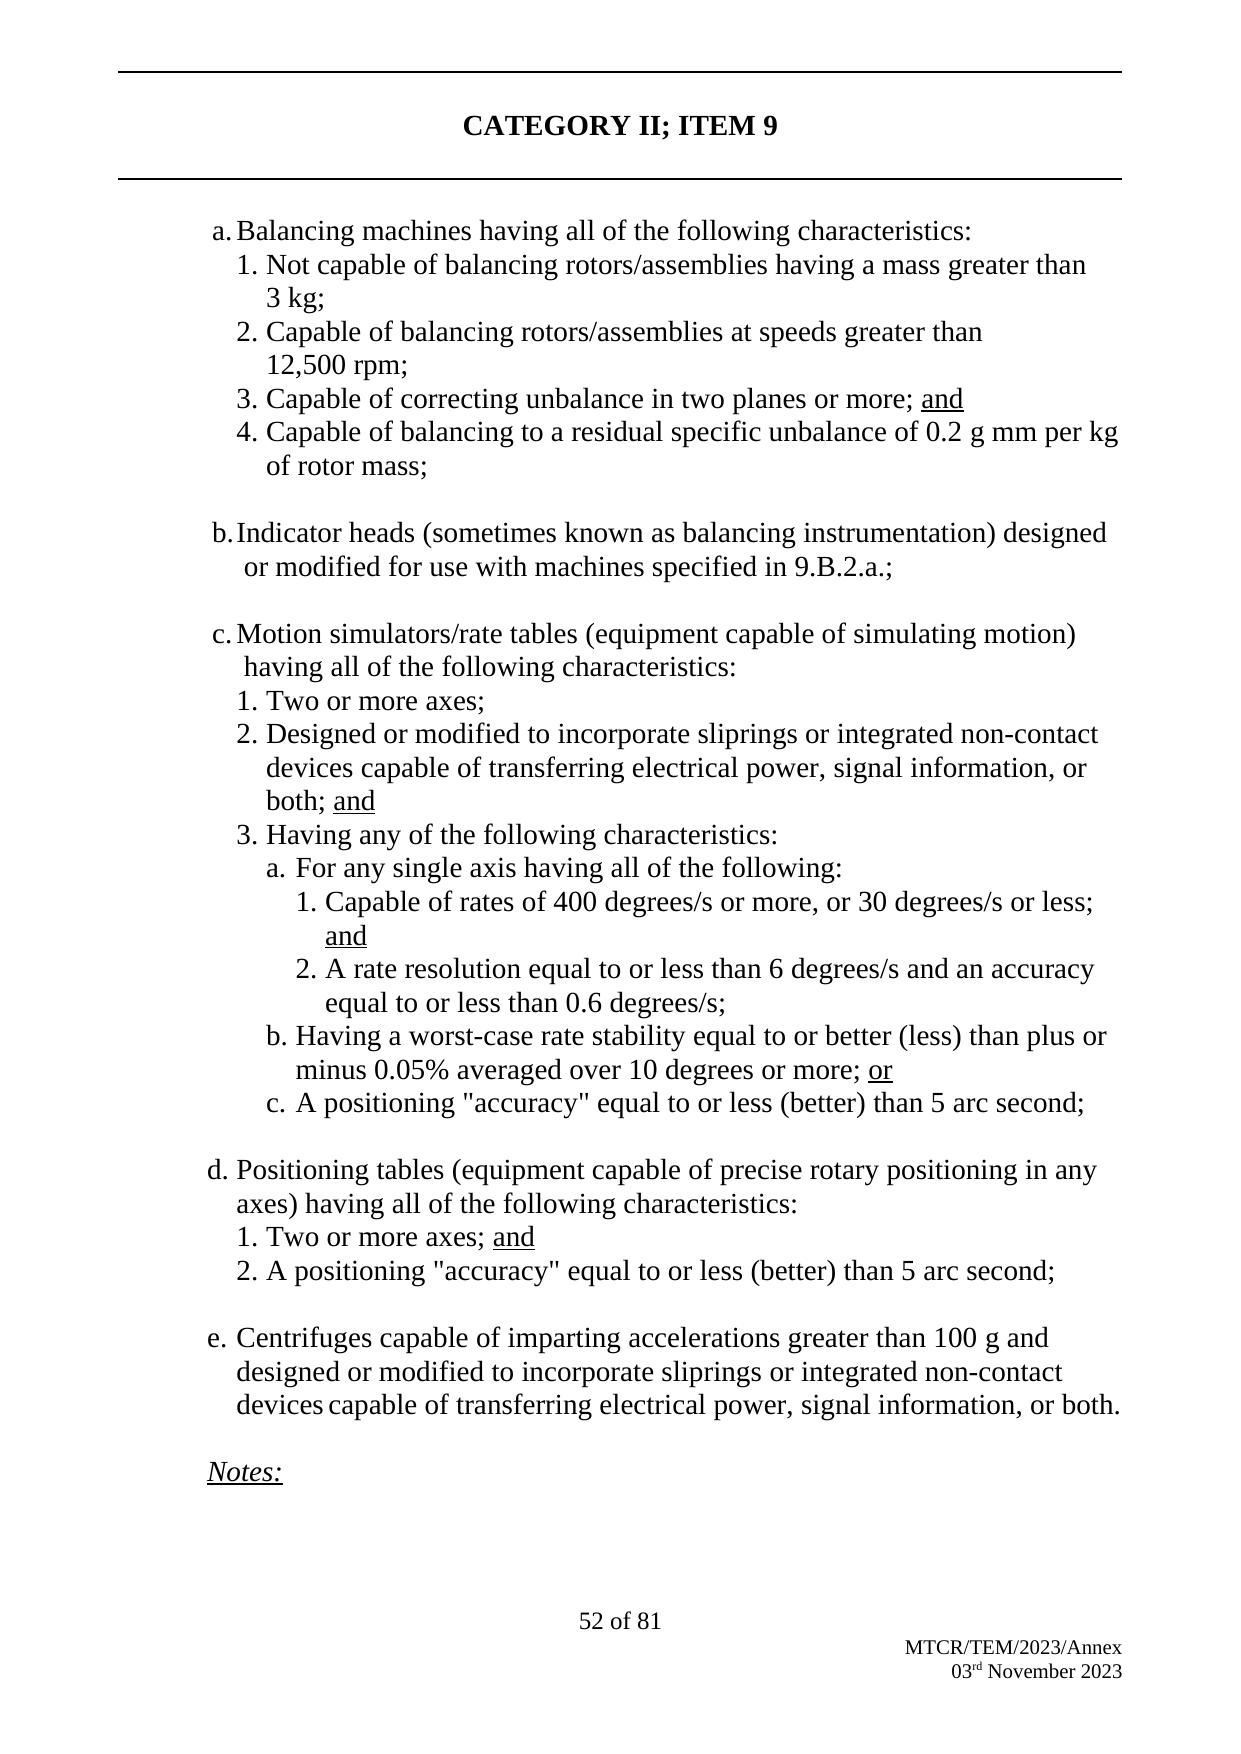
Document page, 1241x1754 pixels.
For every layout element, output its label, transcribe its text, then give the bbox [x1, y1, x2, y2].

text 2. Capable of balancing rotors/assemblies at speeds greater than 12,500 rpm; [236, 314, 1122, 381]
text 1. Not capable of balancing rotors/assemblies having a mass greater than 3 kg; [236, 247, 1122, 314]
text 2. Designed or modified to incorporate sliprings or integrated non-contact devices capable of transferring electrical power, signal information, or both; and [236, 716, 1122, 817]
text 3. Capable of correcting unbalance in two planes or more; and [236, 381, 1122, 414]
text c. A positioning "accuracy" equal to or less (better) than 5 arc second; [266, 1085, 1122, 1119]
text a. Balancing machines having all of the following characteristics: [212, 213, 1122, 247]
text 4. Capable of balancing to a residual specific unbalance of 0.2 g mm per kg of rotor mass; [236, 414, 1122, 482]
text 2. A rate resolution equal to or less than 6 degrees/s and an accuracy equal to or less than 0.6 degrees/s; [295, 951, 1122, 1018]
text e. Centrifuges capable of imparting accelerations greater than 100 g and designed or modified to incorporate sliprings or integrated non-contact devices capable of transferring electrical power, signal information, or both. [207, 1320, 1122, 1421]
text b. Having a worst-case rate stability equal to or better (less) than plus or minus 0.05% averaged over 10 degrees or more; or [266, 1018, 1122, 1085]
text Notes: [207, 1454, 1122, 1488]
text a. For any single axis having all of the following: [266, 851, 1122, 884]
text d. Positioning tables (equipment capable of precise rotary positioning in any axes) having all of the following characteristics: [207, 1152, 1122, 1219]
text c. Motion simulators/rate tables (equipment capable of simulating motion) having all of the following characteristics: [212, 616, 1122, 683]
text 2. A positioning "accuracy" equal to or less (better) than 5 arc second; [236, 1253, 1122, 1287]
text 3. Having any of the following characteristics: [236, 817, 1122, 851]
text 1. Two or more axes; [236, 683, 1122, 716]
text 1. Capable of rates of 400 degrees/s or more, or 30 degrees/s or less; and [295, 884, 1122, 951]
text 1. Two or more axes; and [236, 1219, 1122, 1253]
text b. Indicator heads (sometimes known as balancing instrumentation) designed or modified for use with machines specified in 9.B.2.a.; [212, 515, 1122, 582]
